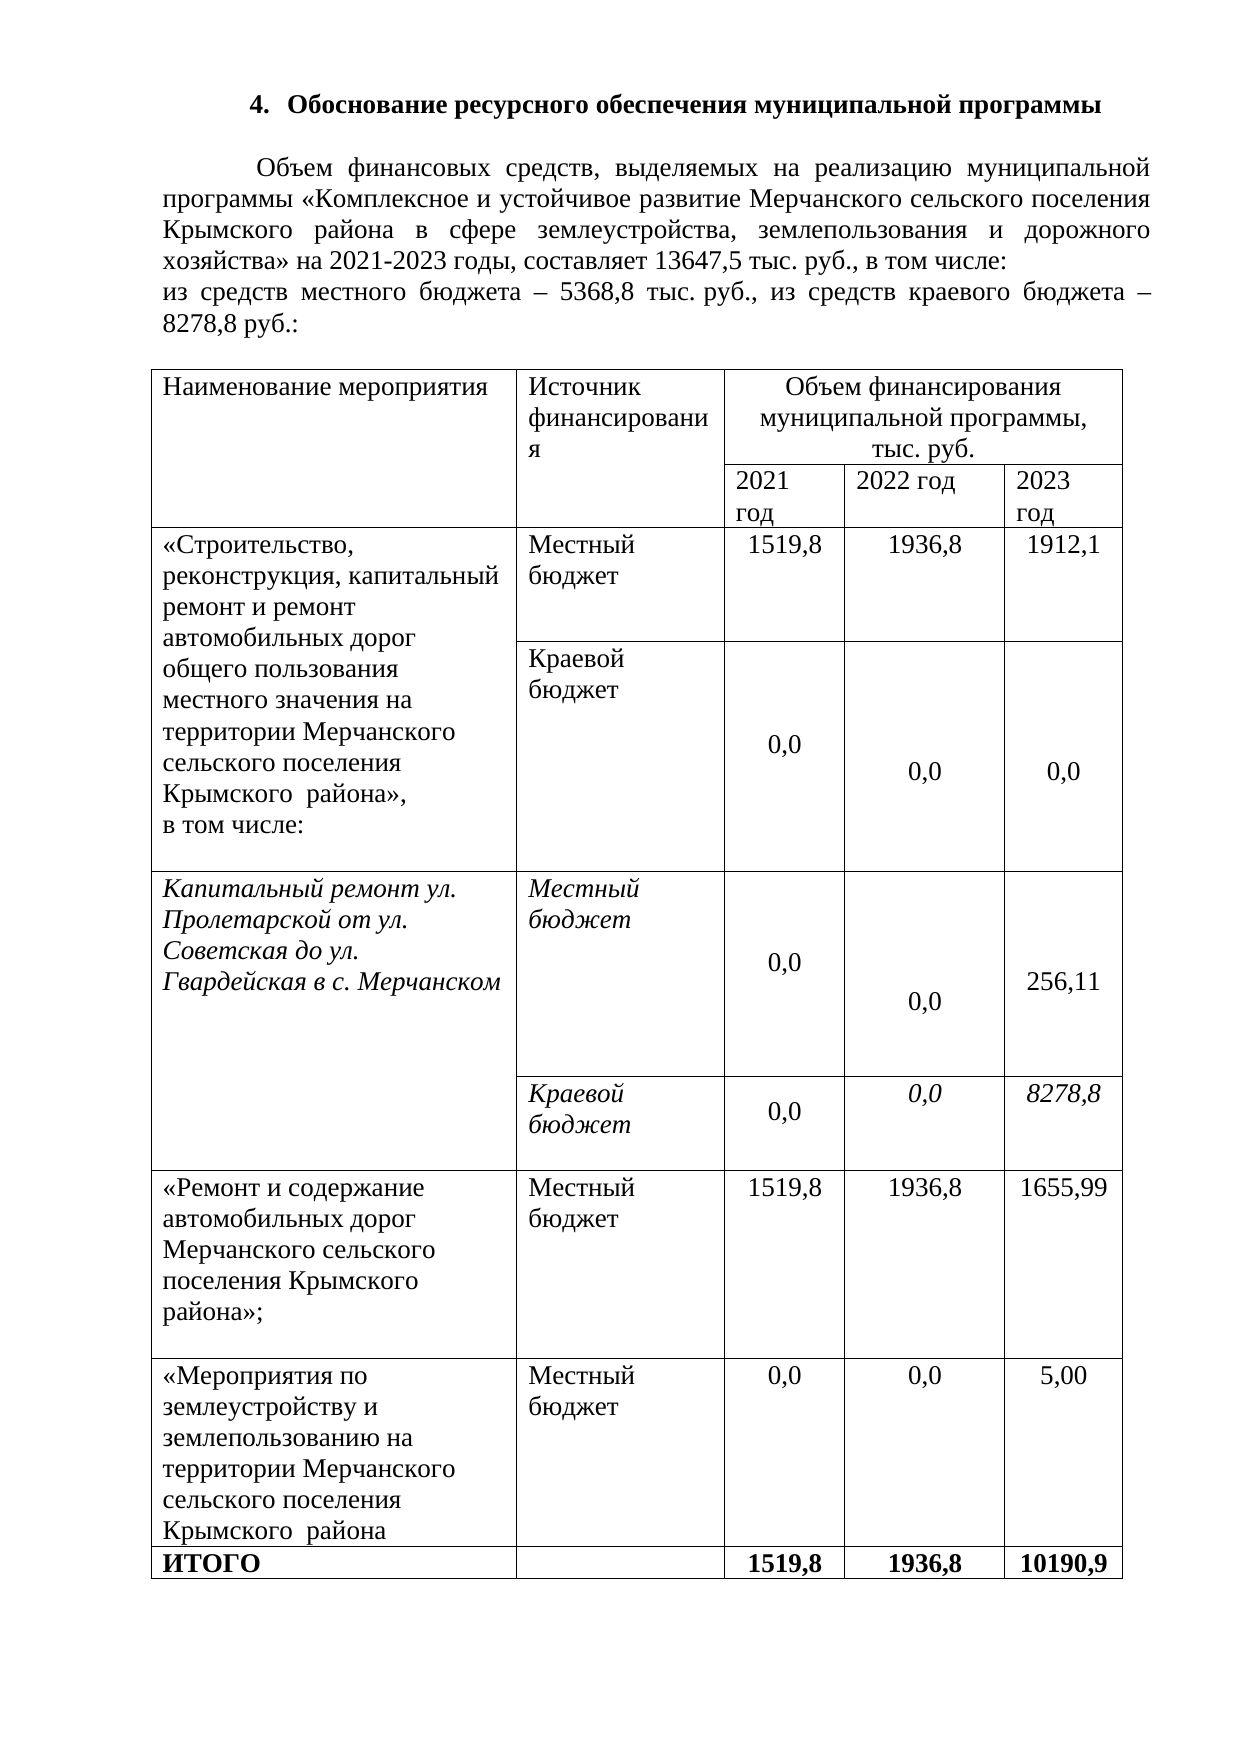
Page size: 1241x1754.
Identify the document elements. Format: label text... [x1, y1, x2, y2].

table_cell Капитальный ремонт ул. Пролетарской от ул. Советская до ул. Гвардейская в с. Мерчанском [152, 872, 516, 1170]
table_cell «Мероприятия по землеустройству и землепользованию на территории Мерчанского сельского поселения Крымского района [152, 1359, 516, 1546]
table_cell ИТОГО [152, 1547, 516, 1578]
table_cell 0,0 [845, 1359, 1004, 1546]
text из средств местного бюджета – 5368,8 тыс. руб., из средств краевого бюджета – 8278,8 руб.: [162, 276, 1152, 338]
table_cell 0,0 [845, 1077, 1004, 1170]
list Обоснование ресурсного обеспечения муниципальной программы [200, 89, 1152, 120]
table_cell 0,0 [845, 642, 1004, 871]
table_cell Местный бюджет [517, 1359, 724, 1546]
table_cell 2021 год [725, 465, 844, 527]
table_header Объем финансирования муниципальной программы, тыс. руб. [725, 370, 1122, 463]
table_cell 1655,99 [1005, 1171, 1122, 1358]
table_cell 1519,8 [725, 1171, 844, 1358]
table_cell «Ремонт и содержание автомобильных дорог Мерчанского сельского поселения Крымского района»; [152, 1171, 516, 1358]
table_cell Краевой бюджет [517, 1077, 724, 1170]
table_cell 10190,9 [1005, 1547, 1122, 1578]
table_cell 0,0 [725, 872, 844, 1076]
table_cell 1519,8 [725, 528, 844, 641]
table_cell 1936,8 [845, 528, 1004, 641]
table_cell 8278,8 [1005, 1077, 1122, 1170]
table_cell 1936,8 [845, 1171, 1004, 1358]
text Объем финансовых средств, выделяемых на реализацию муниципальной программы «Комплексное и устойчивое развитие Мерчанского сельского поселения Крымского района в сфере землеустройства, землепользования и дорожного хозяйства» на 2021-2023 годы, составляет 13647,5 тыс. руб., в том числе: [162, 151, 1152, 276]
table_cell 1936,8 [845, 1547, 1004, 1578]
table_cell [517, 1547, 724, 1578]
table_cell 1912,1 [1005, 528, 1122, 641]
table_cell 0,0 [1005, 642, 1122, 871]
table_cell 0,0 [725, 1359, 844, 1546]
table_cell 0,0 [725, 1077, 844, 1170]
table_cell 256,11 [1005, 872, 1122, 1076]
table_header Наименование мероприятия [152, 370, 516, 527]
table_cell Краевой бюджет [517, 642, 724, 871]
table_cell «Строительство, реконструкция, капитальный ремонт и ремонт автомобильных дорог общего пользования местного значения на территории Мерчанского сельского поселения Крымского района», в том числе: [152, 528, 516, 871]
table_cell 2022 год [845, 465, 1004, 527]
table_cell 2023 год [1005, 465, 1122, 527]
table_cell 0,0 [845, 872, 1004, 1076]
table_cell Местный бюджет [517, 1171, 724, 1358]
table_cell 0,0 [725, 642, 844, 871]
table_cell Местный бюджет [517, 872, 724, 1076]
table_header Источник финансирования [517, 370, 724, 527]
table_cell 1519,8 [725, 1547, 844, 1578]
table_cell Местный бюджет [517, 528, 724, 641]
table_cell 5,00 [1005, 1359, 1122, 1546]
